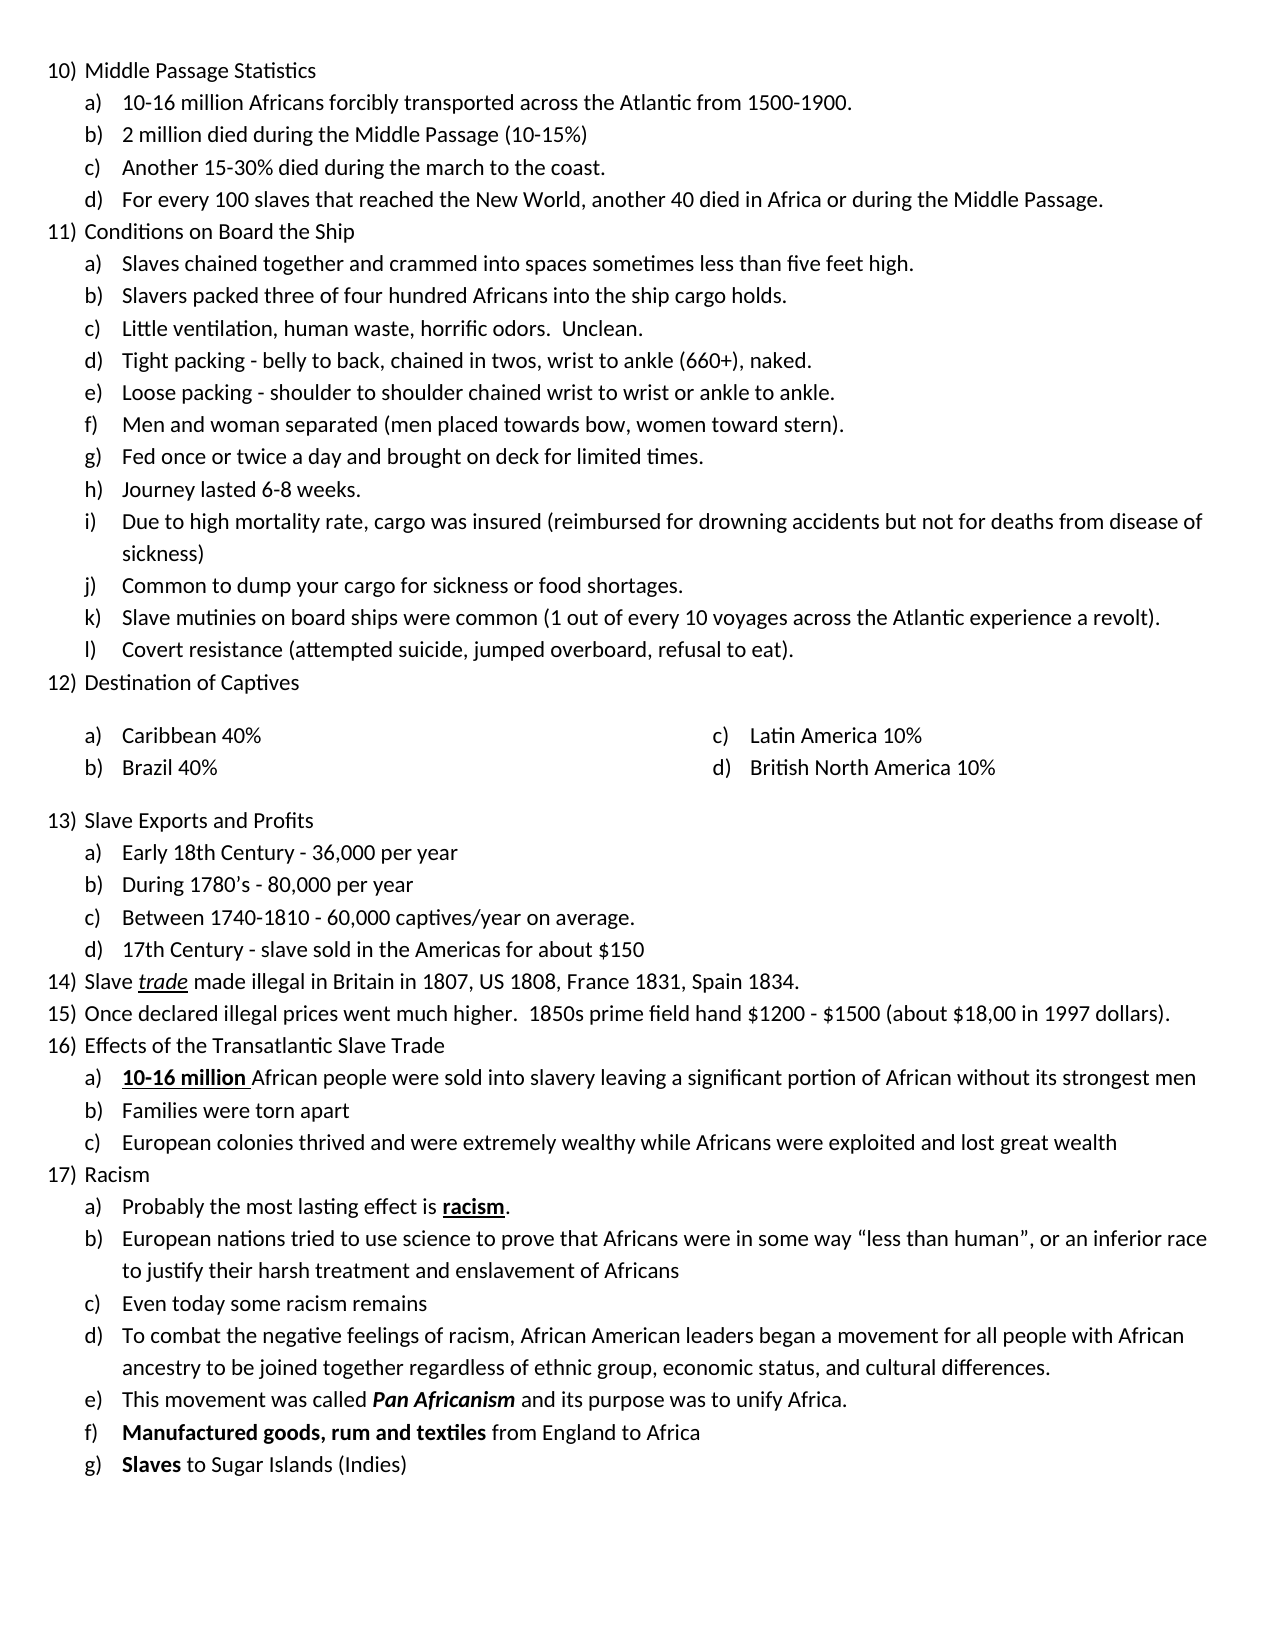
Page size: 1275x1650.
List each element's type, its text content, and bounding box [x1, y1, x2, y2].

list Common to dump your cargo for sickness or food shortages. [84, 571, 1228, 599]
list Another 15-30% died during the march to the coast. [84, 153, 1228, 181]
list 10-16 million African people were sold into slavery leaving a significant portion of African without its strongest men [84, 1063, 1228, 1092]
list Journey lasted 6-8 weeks. [84, 475, 1228, 503]
list Probably the most lasting effect is racism. [84, 1192, 1228, 1220]
list Slavers packed three of four hundred Africans into the ship cargo holds. [84, 282, 1228, 309]
list For every 100 slaves that reached the New World, another 40 died in Africa or during the Middle Passage. [84, 185, 1228, 213]
list Slaves to Sugar Islands (Indies) [84, 1450, 1228, 1478]
list Early 18th Century - 36,000 per year [84, 838, 1228, 866]
list Men and woman separated (men placed towards bow, women toward stern). [84, 410, 1228, 438]
list Fed once or twice a day and brought on deck for limited times. [84, 442, 1228, 471]
list European colonies thrived and were extremely wealthy while Africans were exploited and lost great wealth [84, 1128, 1228, 1156]
list Between 1740-1810 - 60,000 captives/year on average. [84, 903, 1228, 931]
list During 1780’s - 80,000 per year [84, 870, 1228, 898]
list Caribbean 40% [84, 721, 600, 749]
list Brazil 40% [84, 753, 600, 781]
list 17th Century - slave sold in the Americas for about $150 [84, 935, 1228, 963]
list Slave mutinies on board ships were common (1 out of every 10 voyages across the Atlantic experience a revolt). [84, 603, 1228, 631]
list Slaves chained together and crammed into spaces sometimes less than five feet high. [84, 249, 1228, 277]
list To combat the negative feelings of racism, African American leaders began a movement for all people with African ancestry to be joined together regardless of ethnic group, economic status, and cultural differences. [84, 1321, 1228, 1381]
list Racism [47, 1160, 1228, 1188]
list Once declared illegal prices went much higher. 1850s prime field hand $1200 - $1500 (about $18,00 in 1997 dollars). [47, 999, 1228, 1027]
list This movement was called Pan Africanism and its purpose was to unify Africa. [84, 1385, 1228, 1413]
list Latin America 10% [712, 721, 1228, 749]
list European nations tried to use science to prove that Africans were in some way “less than human”, or an inferior race to justify their harsh treatment and enslavement of Africans [84, 1224, 1228, 1285]
list Effects of the Transatlantic Slave Trade [47, 1031, 1228, 1059]
list Loose packing - shoulder to shoulder chained wrist to wrist or ankle to ankle. [84, 378, 1228, 406]
list British North America 10% [712, 753, 1228, 781]
list Covert resistance (attempted suicide, jumped overboard, refusal to eat). [84, 636, 1228, 664]
list Slave Exports and Profits [47, 806, 1228, 834]
list Tight packing - belly to back, chained in twos, wrist to ankle (660+), naked. [84, 346, 1228, 374]
list Slave trade made illegal in Britain in 1807, US 1808, France 1831, Spain 1834. [47, 967, 1228, 995]
list Due to high mortality rate, cargo was insured (reimbursed for drowning accidents but not for deaths from disease of sickness) [84, 507, 1228, 567]
list Even today some racism remains [84, 1289, 1228, 1317]
list 10-16 million Africans forcibly transported across the Atlantic from 1500-1900. [84, 88, 1228, 116]
list Little ventilation, human waste, horrific odors. Unclean. [84, 314, 1228, 342]
list Conditions on Board the Ship [47, 217, 1228, 245]
list 2 million died during the Middle Passage (10-15%) [84, 121, 1228, 149]
list Middle Passage Statistics [47, 56, 1228, 84]
list Families were torn apart [84, 1096, 1228, 1124]
list Manufactured goods, rum and textiles from England to Africa [84, 1418, 1228, 1446]
list Destination of Captives [47, 668, 1228, 696]
